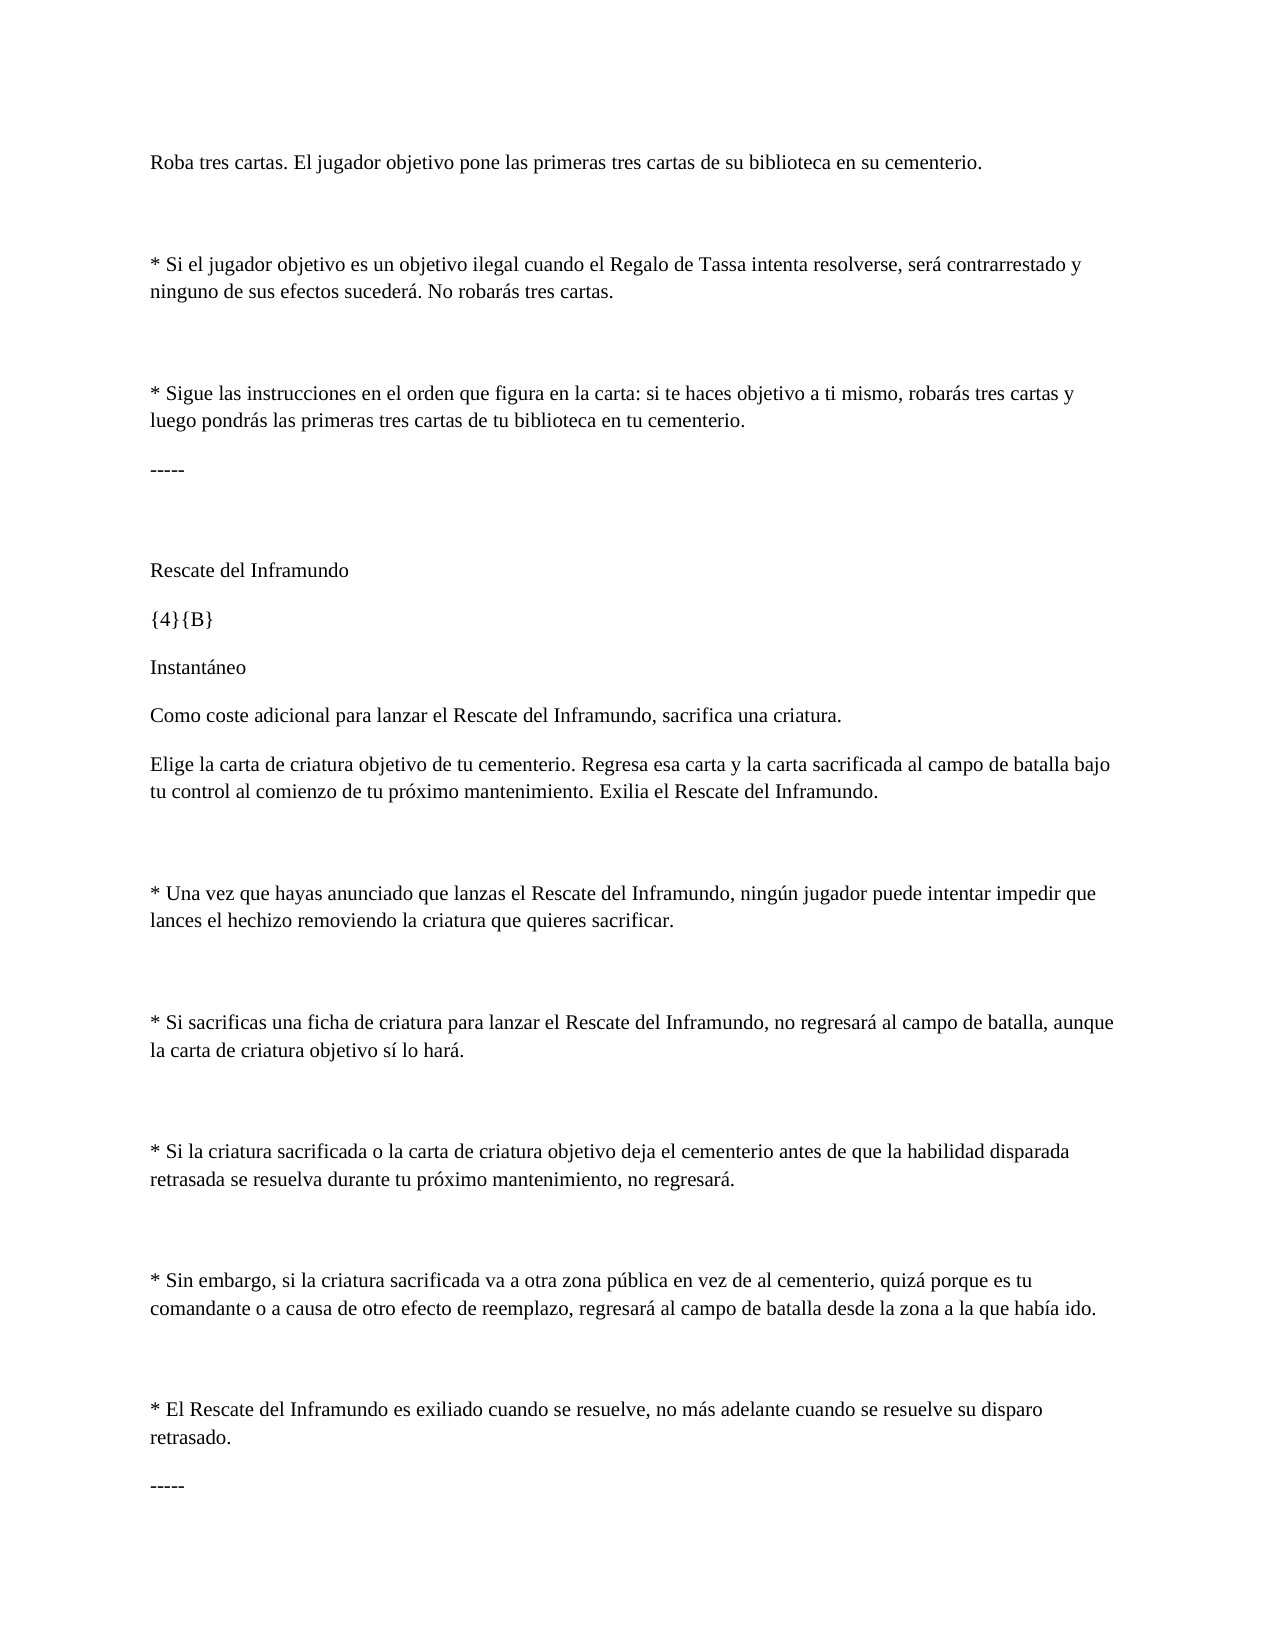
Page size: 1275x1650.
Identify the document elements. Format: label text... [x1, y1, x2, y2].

text * El Rescate del Inframundo es exiliado cuando se resuelve, no más adelante cuando se resuelve su disparo retrasado. [150, 1397, 1125, 1449]
text * Una vez que hayas anunciado que lanzas el Rescate del Inframundo, ningún jugador puede intentar impedir que lances el hechizo removiendo la criatura que quieres sacrificar. [150, 881, 1125, 932]
text * Si sacrificas una ficha de criatura para lanzar el Rescate del Inframundo, no regresará al campo de batalla, aunque la carta de criatura objetivo sí lo hará. [150, 1010, 1125, 1062]
text * Si la criatura sacrificada o la carta de criatura objetivo deja el cementerio antes de que la habilidad disparada retrasada se resuelva durante tu próximo mantenimiento, no regresará. [150, 1139, 1125, 1191]
text Elige la carta de criatura objetivo de tu cementerio. Regresa esa carta y la carta sacrificada al campo de batalla bajo tu control al comienzo de tu próximo mantenimiento. Exilia el Rescate del Inframundo. [150, 752, 1125, 803]
text * Sigue las instrucciones en el orden que figura en la carta: si te haces objetivo a ti mismo, robarás tres cartas y luego pondrás las primeras tres cartas de tu biblioteca en tu cementerio. [150, 381, 1125, 432]
text Rescate del Inframundo [150, 558, 1125, 582]
text ----- [150, 457, 1125, 481]
text * Si el jugador objetivo es un objetivo ilegal cuando el Regalo de Tassa intenta resolverse, será contrarrestado y ninguno de sus efectos sucederá. No robarás tres cartas. [150, 251, 1125, 303]
text ----- [150, 1473, 1125, 1497]
text Roba tres cartas. El jugador objetivo pone las primeras tres cartas de su biblioteca en su cementerio. [150, 150, 1125, 174]
text Como coste adicional para lanzar el Rescate del Inframundo, sacrifica una criatura. [150, 703, 1125, 727]
text Instantáneo [150, 655, 1125, 679]
text {4}{B} [150, 606, 1125, 631]
text * Sin embargo, si la criatura sacrificada va a otra zona pública en vez de al cementerio, quizá porque es tu comandante o a causa de otro efecto de reemplazo, regresará al campo de batalla desde la zona a la que había ido. [150, 1268, 1125, 1320]
